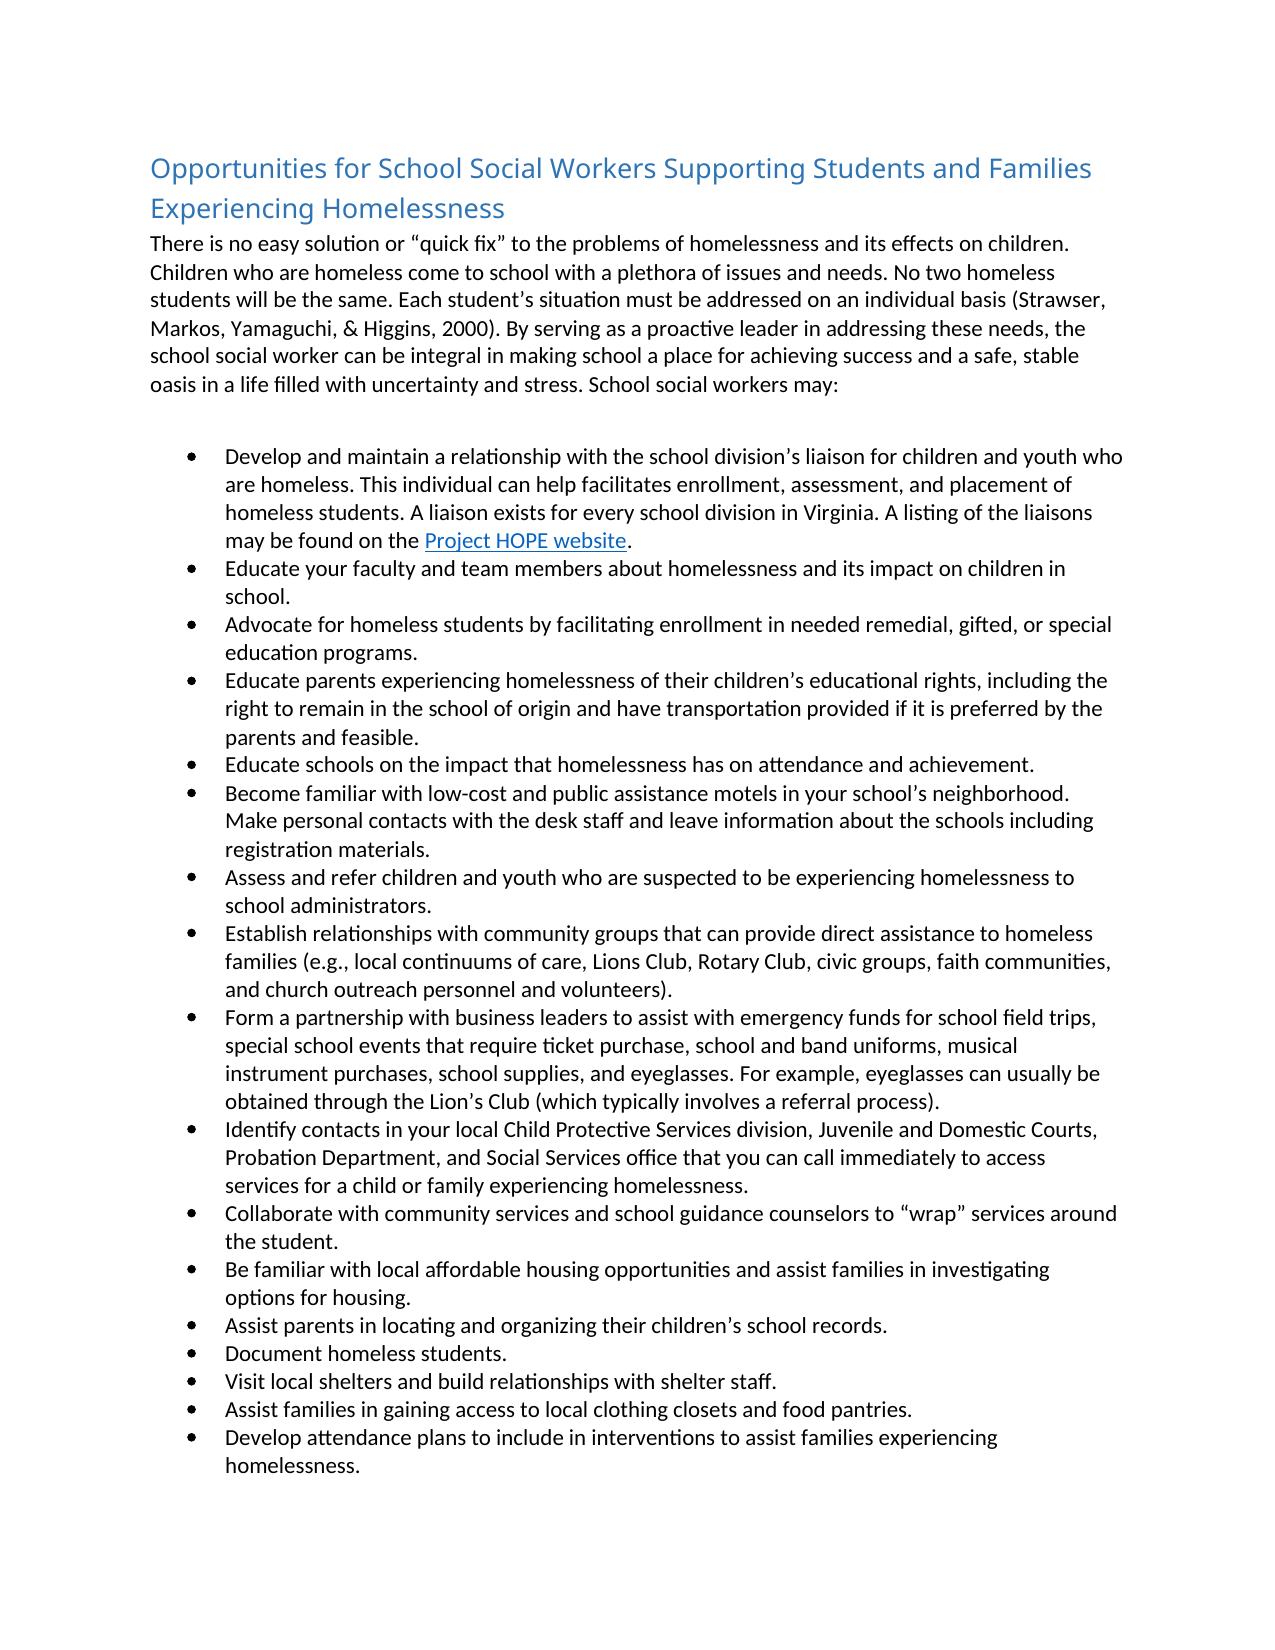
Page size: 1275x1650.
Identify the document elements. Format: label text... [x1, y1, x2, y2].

list Identify contacts in your local Child Protective Services division, Juvenile and Domestic Courts, Probation Department, and Social Services office that you can call immediately to access services for a child or family experiencing homelessness. [187, 1115, 1125, 1199]
list Form a partnership with business leaders to assist with emergency funds for school field trips, special school events that require ticket purchase, school and band uniforms, musical instrument purchases, school supplies, and eyeglasses. For example, eyeglasses can usually be obtained through the Lion’s Club (which typically involves a referral process). [187, 1003, 1125, 1115]
list Develop and maintain a relationship with the school division’s liaison for children and youth who are homeless. This individual can help facilitates enrollment, assessment, and placement of homeless students. A liaison exists for every school division in Virginia. A listing of the liaisons may be found on the Project HOPE website. [187, 442, 1125, 554]
list Educate your faculty and team members about homelessness and its impact on children in school. [187, 554, 1125, 611]
list Become familiar with low-cost and public assistance motels in your school’s neighborhood. Make personal contacts with the desk staff and leave information about the schools including registration materials. [187, 779, 1125, 863]
subtitle Opportunities for School Social Workers Supporting Students and Families Experiencing Homelessness [150, 150, 1125, 227]
list Educate schools on the impact that homelessness has on attendance and achievement. [187, 751, 1125, 779]
list Establish relationships with community groups that can provide direct assistance to homeless families (e.g., local continuums of care, Lions Club, Rotary Club, civic groups, faith communities, and church outreach personnel and volunteers). [187, 919, 1125, 1003]
list Visit local shelters and build relationships with shelter staff. [187, 1367, 1125, 1395]
list Document homeless students. [187, 1339, 1125, 1367]
list Collaborate with community services and school guidance counselors to “wrap” services around the student. [187, 1199, 1125, 1255]
list Educate parents experiencing homelessness of their children’s educational rights, including the right to remain in the school of origin and have transportation provided if it is preferred by the parents and feasible. [187, 667, 1125, 751]
list Be familiar with local affordable housing opportunities and assist families in investigating options for housing. [187, 1255, 1125, 1311]
list Assess and refer children and youth who are suspected to be experiencing homelessness to school administrators. [187, 863, 1125, 919]
list Develop attendance plans to include in interventions to assist families experiencing homelessness. [187, 1423, 1125, 1479]
text There is no easy solution or “quick fix” to the problems of homelessness and its effects on children. Children who are homeless come to school with a plethora of issues and needs. No two homeless students will be the same. Each student’s situation must be addressed on an individual basis (Strawser, Markos, Yamaguchi, & Higgins, 2000). By serving as a proactive leader in addressing these needs, the school social worker can be integral in making school a place for achieving success and a safe, stable oasis in a life filled with uncertainty and stress. School social workers may: [150, 229, 1125, 398]
list Assist families in gaining access to local clothing closets and food pantries. [187, 1395, 1125, 1423]
list Advocate for homeless students by facilitating enrollment in needed remedial, gifted, or special education programs. [187, 611, 1125, 667]
list Assist parents in locating and organizing their children’s school records. [187, 1311, 1125, 1339]
